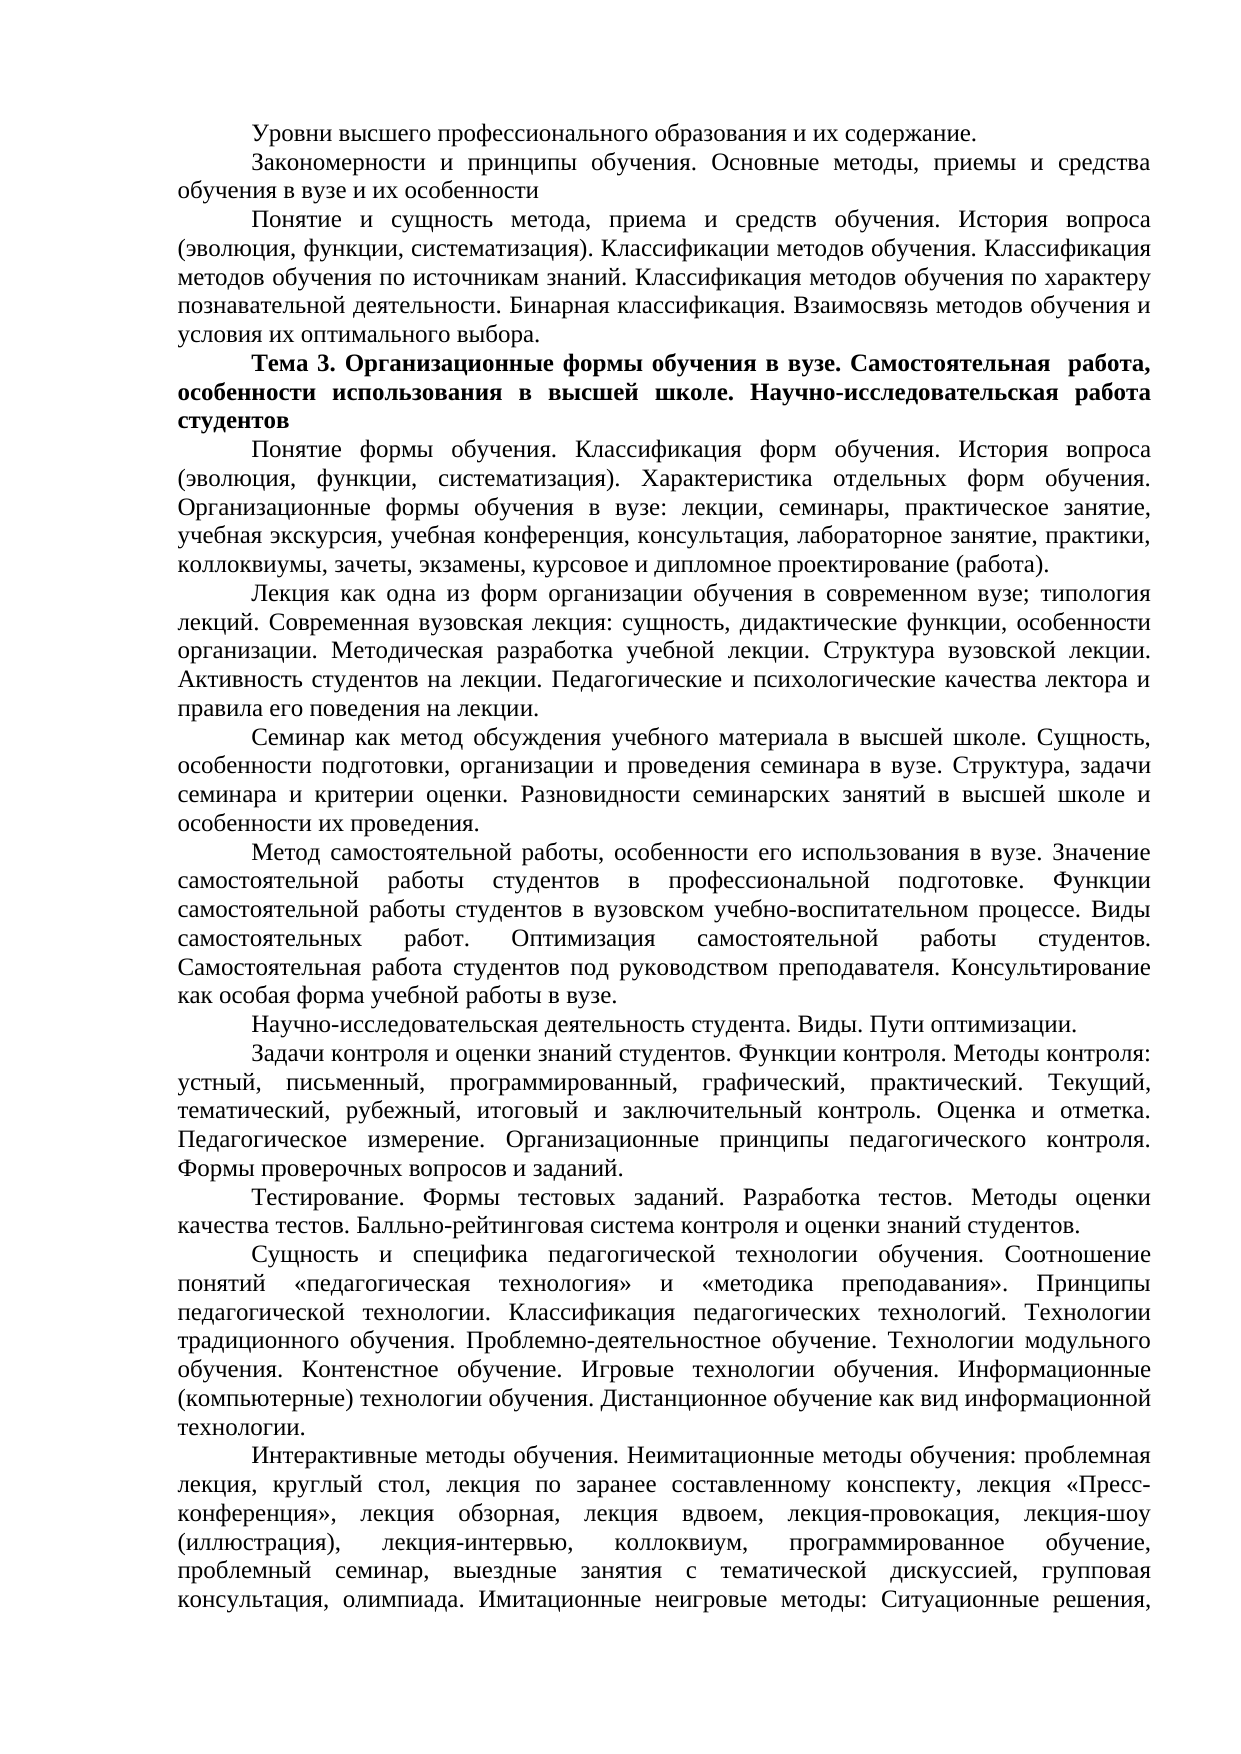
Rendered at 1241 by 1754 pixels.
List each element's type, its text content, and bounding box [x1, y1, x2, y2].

text Научно-исследовательская деятельность студента. Виды. Пути оптимизации. [177, 1009, 1152, 1038]
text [177, 1441, 1152, 1613]
text Лекция как одна из форм организации обучения в современном вузе; типология лекций. Современная вузовская лекция: сущность, дидактические функции, особенности организации. Методическая разработка учебной лекции. Структура вузовской лекции. Активность студентов на лекции. Педагогические и психологические качества лектора и правила его поведения на лекции. [177, 578, 1152, 722]
text Сущность и специфика педагогической технологии обучения. Соотношение понятий «педагогическая технология» и «методика преподавания». Принципы педагогической технологии. Классификация педагогических технологий. Технологии традиционного обучения. Проблемно-деятельностное обучение. Технологии модульного обучения. Контенстное обучение. Игровые технологии обучения. Информационные (компьютерные) технологии обучения. Дистанционное обучение как вид информационной технологии. [177, 1239, 1152, 1441]
text Закономерности и принципы обучения. Основные методы, приемы и средства обучения в вузе и их особенности [177, 147, 1152, 204]
text Задачи контроля и оценки знаний студентов. Функции контроля. Методы контроля: устный, письменный, программированный, графический, практический. Текущий, тематический, рубежный, итоговый и заключительный контроль. Оценка и отметка. Педагогическое измерение. Организационные принципы педагогического контроля. Формы проверочных вопросов и заданий. [177, 1038, 1152, 1182]
text Тема 3. Организационные формы обучения в вузе. Самостоятельная работа, особенности использования в высшей школе. Научно-исследовательская работа студентов [177, 348, 1152, 434]
text Метод самостоятельной работы, особенности его использования в вузе. Значение самостоятельной работы студентов в профессиональной подготовке. Функции самостоятельной работы студентов в вузовском учебно-воспитательном процессе. Виды самостоятельных работ. Оптимизация самостоятельной работы студентов. Самостоятельная работа студентов под руководством преподавателя. Консультирование как особая форма учебной работы в вузе. [177, 837, 1152, 1009]
text Уровни высшего профессионального образования и их содержание. [177, 118, 1152, 147]
text Понятие формы обучения. Классификация форм обучения. История вопроса (эволюция, функции, систематизация). Характеристика отдельных форм обучения. Организационные формы обучения в вузе: лекции, семинары, практическое занятие, учебная экскурсия, учебная конференция, консультация, лабораторное занятие, практики, коллоквиумы, зачеты, экзамены, курсовое и дипломное проектирование (работа). [177, 434, 1152, 578]
text Понятие и сущность метода, приема и средств обучения. История вопроса (эволюция, функции, систематизация). Классификации методов обучения. Классификация методов обучения по источникам знаний. Классификация методов обучения по характеру познавательной деятельности. Бинарная классификация. Взаимосвязь методов обучения и условия их оптимального выбора. [177, 204, 1152, 348]
text Семинар как метод обсуждения учебного материала в высшей школе. Сущность, особенности подготовки, организации и проведения семинара в вузе. Структура, задачи семинара и критерии оценки. Разновидности семинарских занятий в высшей школе и особенности их проведения. [177, 722, 1152, 837]
text Тестирование. Формы тестовых заданий. Разработка тестов. Методы оценки качества тестов. Балльно-рейтинговая система контроля и оценки знаний студентов. [177, 1182, 1152, 1239]
